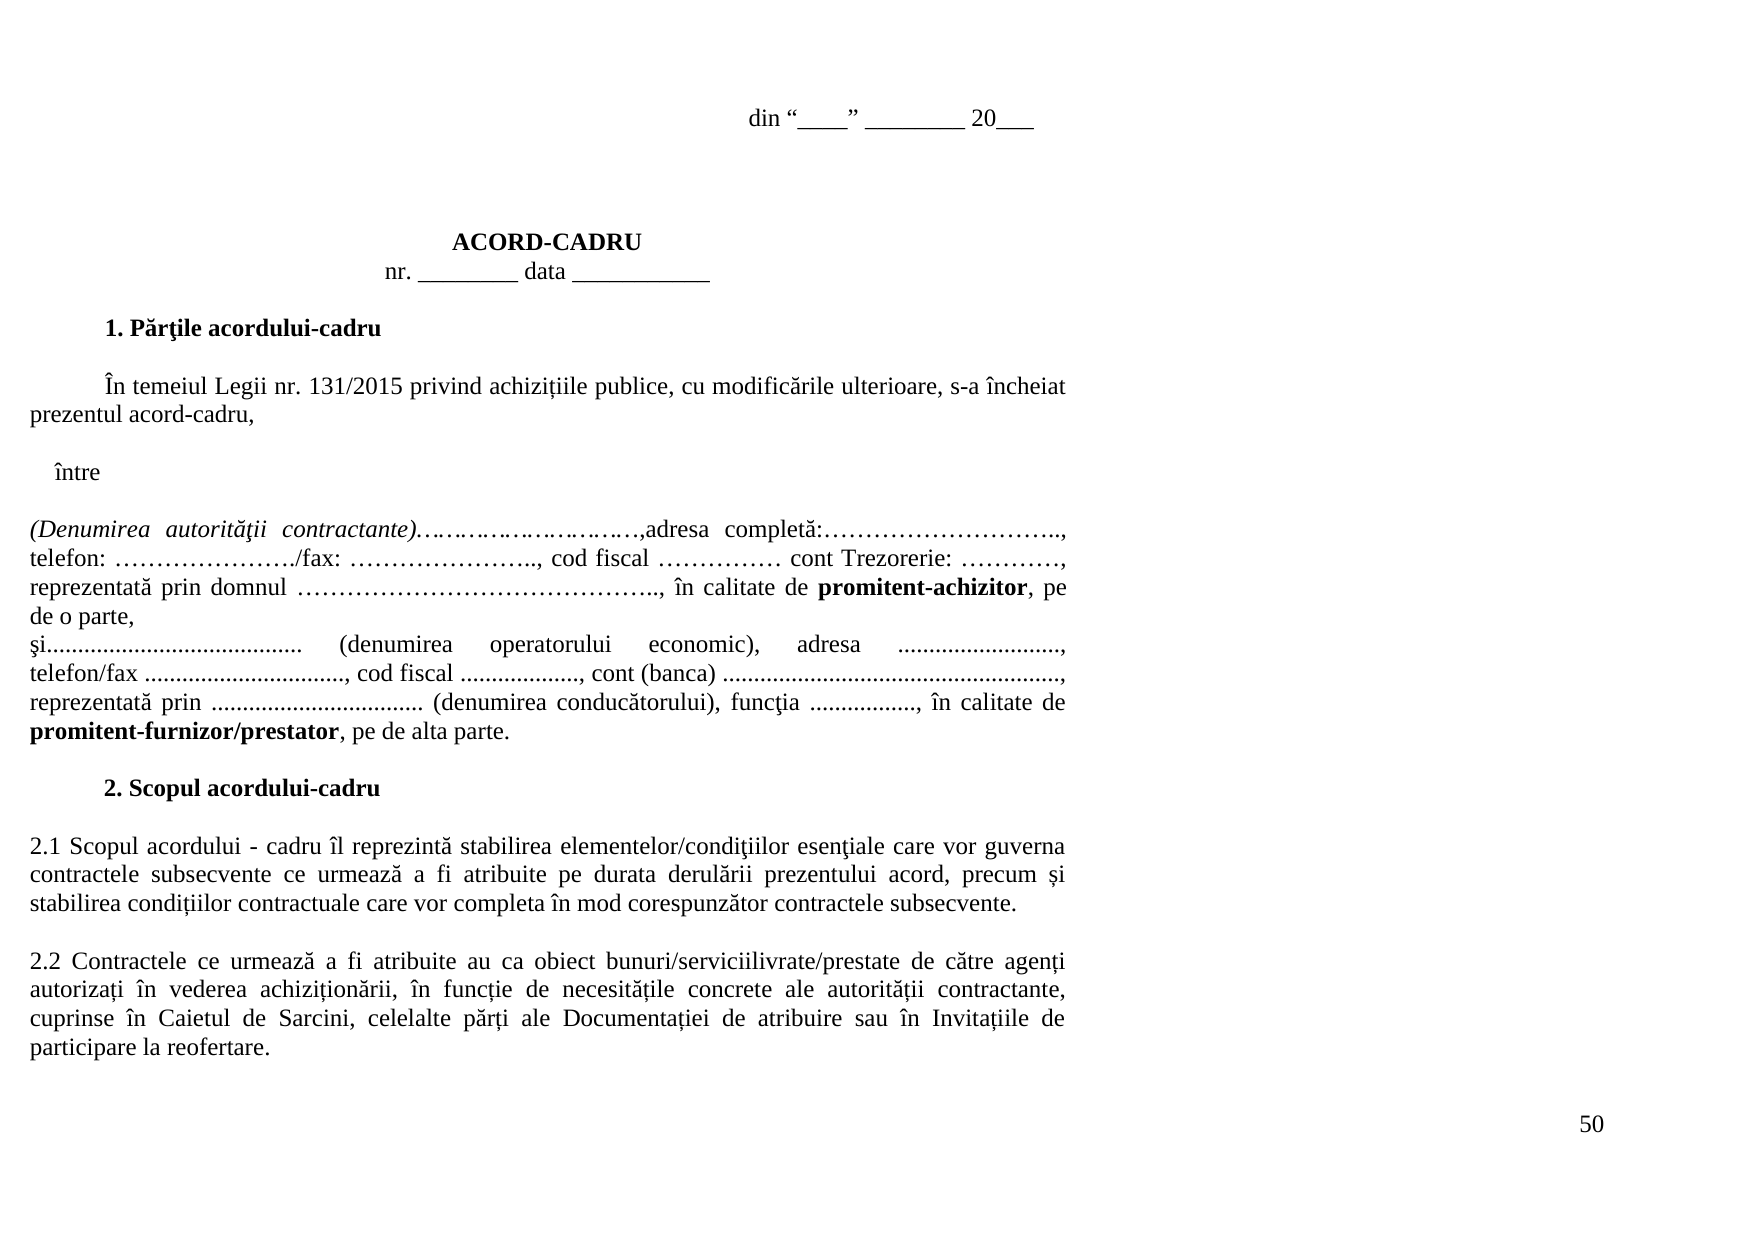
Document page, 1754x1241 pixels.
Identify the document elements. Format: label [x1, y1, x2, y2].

table_header [18, 104, 1078, 1089]
